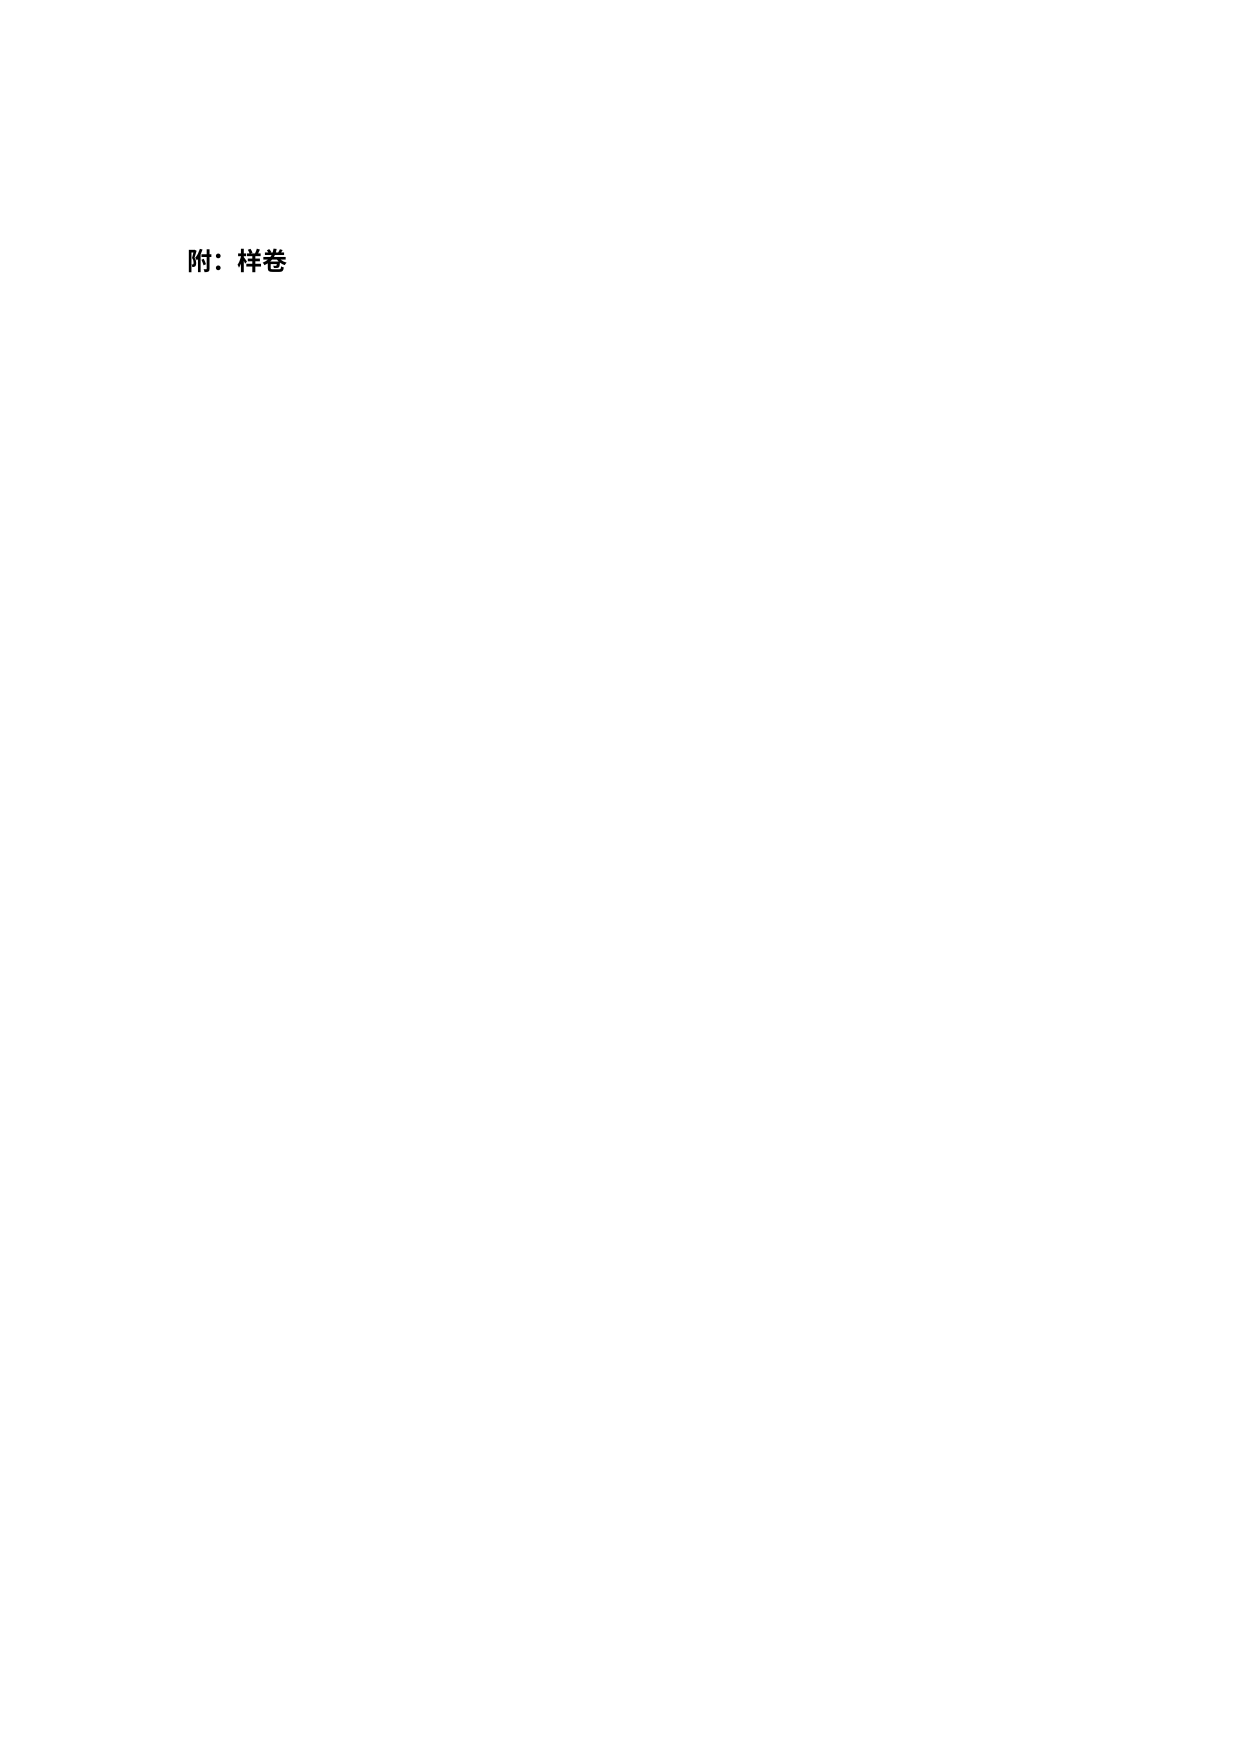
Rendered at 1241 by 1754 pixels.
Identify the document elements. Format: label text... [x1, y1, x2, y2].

text 附：样卷 [187, 227, 1053, 292]
